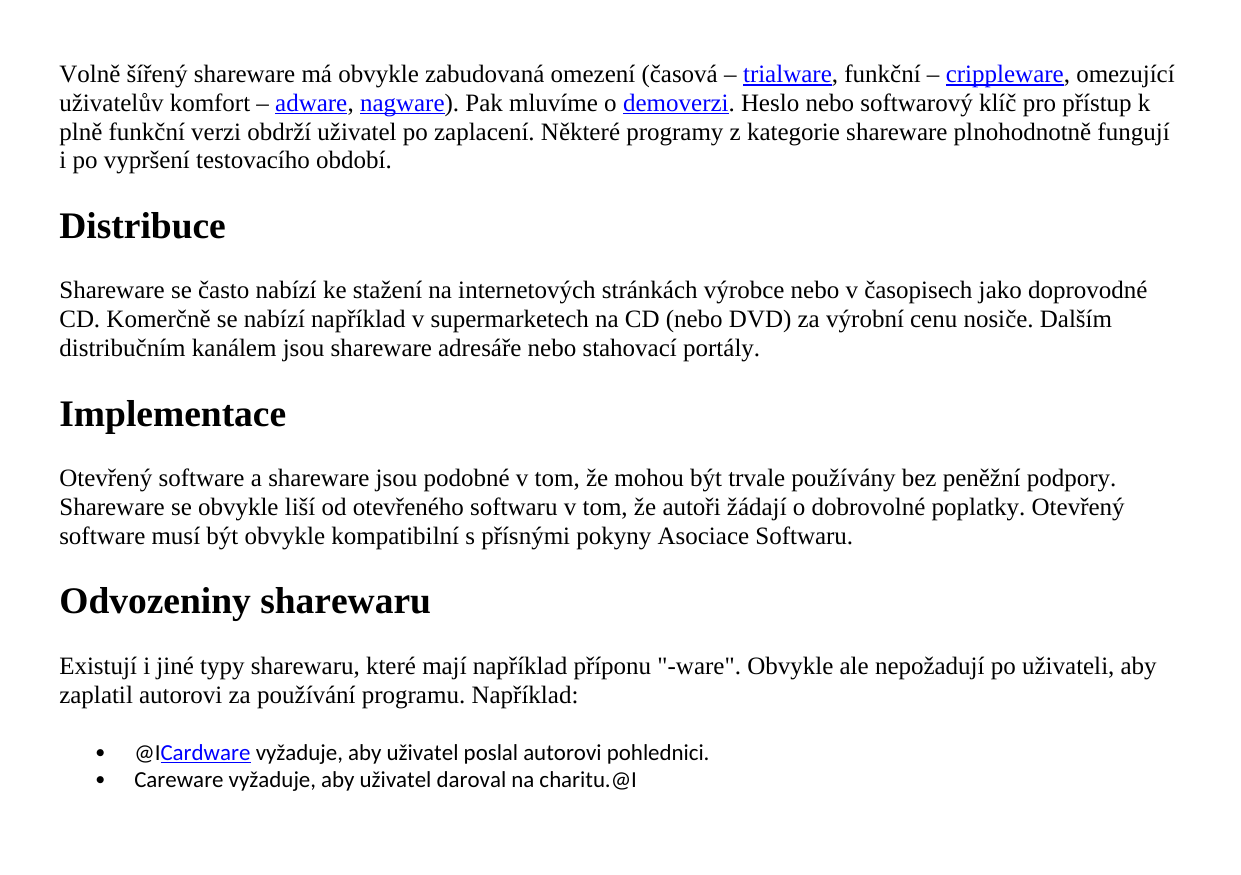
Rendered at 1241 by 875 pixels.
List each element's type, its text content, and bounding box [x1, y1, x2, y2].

list @ICardware vyžaduje, aby uživatel poslal autorovi pohlednici. [97, 738, 1181, 766]
subtitle Implementace [59, 391, 1181, 434]
list Careware vyžaduje, aby uživatel daroval na charitu.@I [97, 766, 1181, 794]
subtitle Distribuce [59, 203, 1181, 246]
text Existují i jiné typy sharewaru, které mají například příponu "-ware". Obvykle ale nepožadují po uživateli, aby zaplatil autorovi za používání programu. Například: [59, 651, 1181, 708]
text Shareware se často nabízí ke stažení na internetových stránkách výrobce nebo v časopisech jako doprovodné CD. Komerčně se nabízí například v supermarketech na CD (nebo DVD) za výrobní cenu nosiče. Dalším distribučním kanálem jsou shareware adresáře nebo stahovací portály. [59, 276, 1181, 362]
subtitle Odvozeniny sharewaru [59, 579, 1181, 622]
text Otevřený software a shareware jsou podobné v tom, že mohou být trvale používány bez peněžní podpory. Shareware se obvykle liší od otevřeného softwaru v tom, že autoři žádají o dobrovolné poplatky. Otevřený software musí být obvykle kompatibilní s přísnými pokyny Asociace Softwaru. [59, 463, 1181, 549]
text Volně šířený shareware má obvykle zabudovaná omezení (časová – trialware, funkční – crippleware, omezující uživatelův komfort – adware, nagware). Pak mluvíme o demoverzi. Heslo nebo softwarový klíč pro přístup k plně funkční verzi obdrží uživatel po zaplacení. Některé programy z kategorie shareware plnohodnotně fungují i po vypršení testovacího období. [59, 59, 1181, 174]
